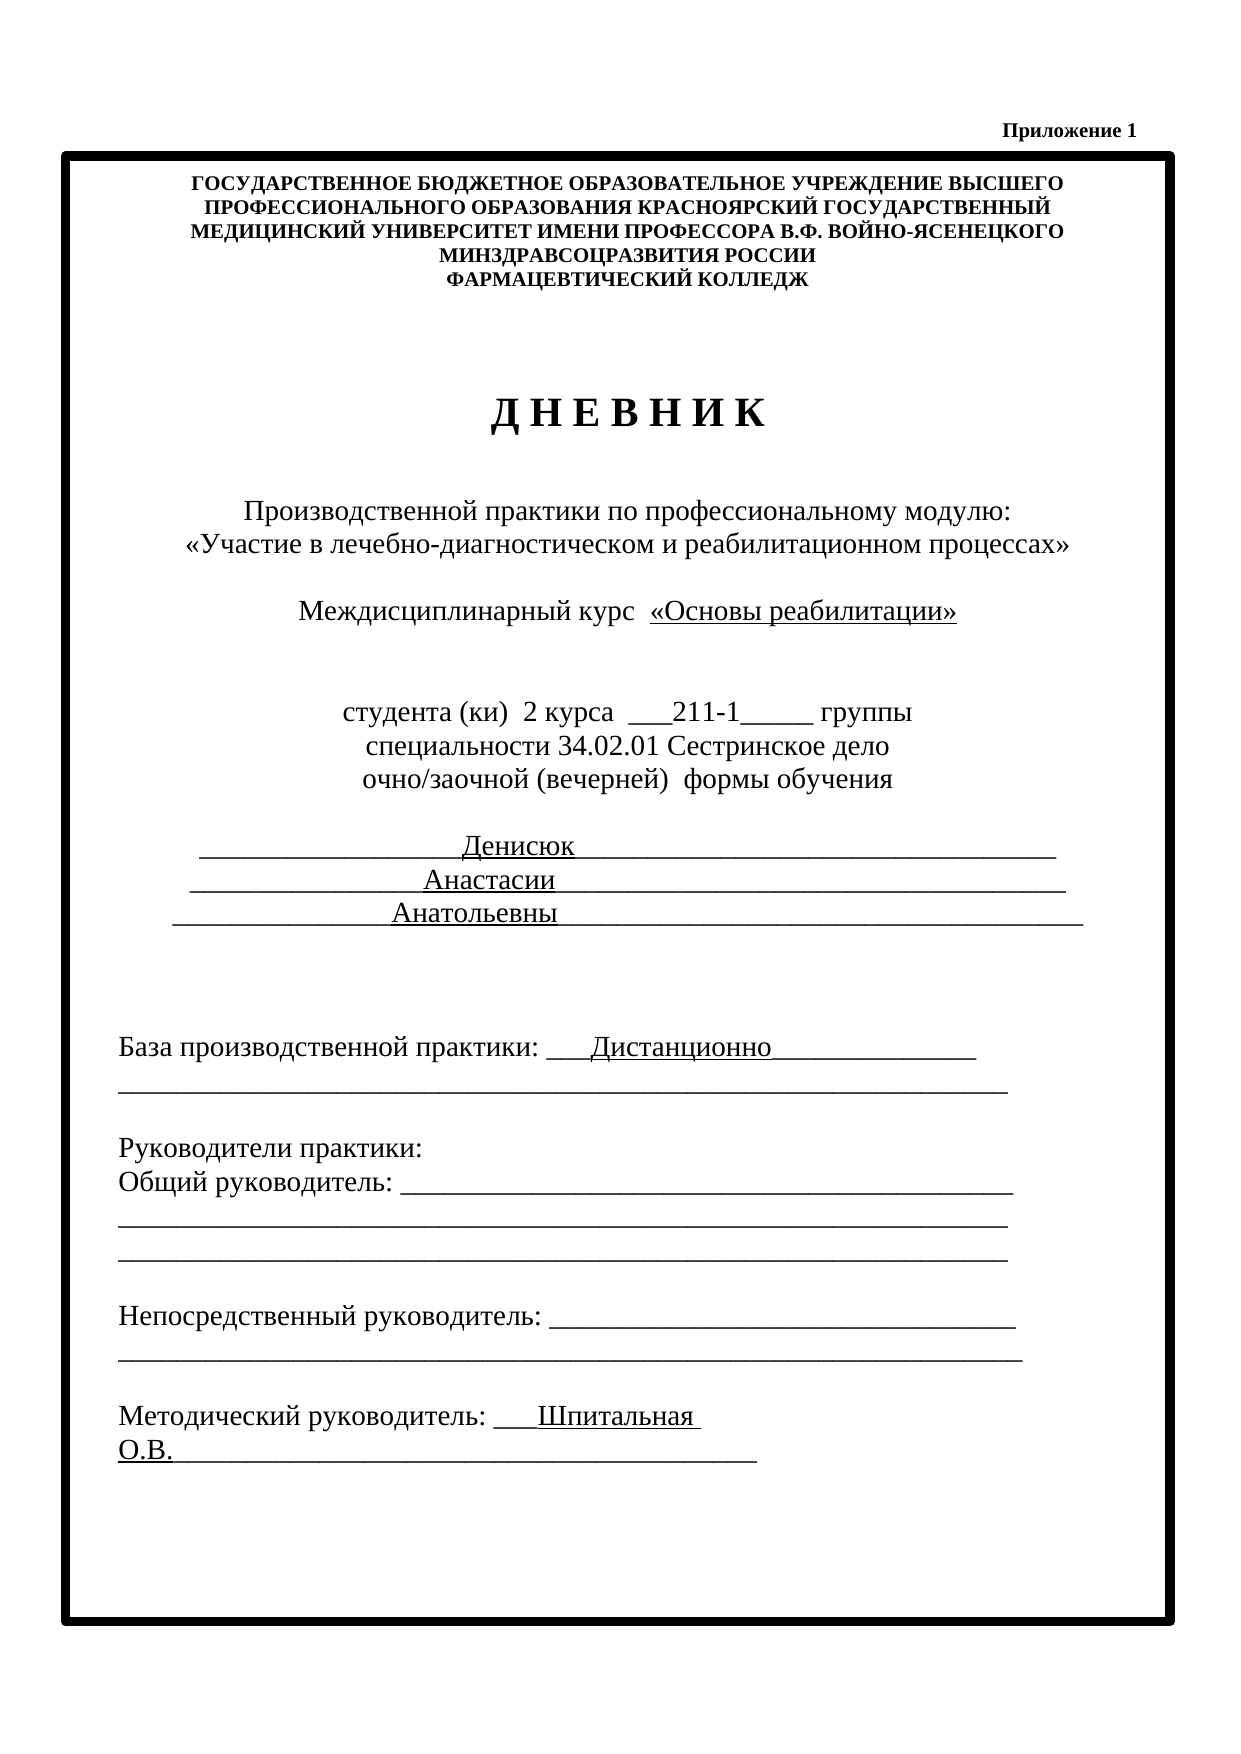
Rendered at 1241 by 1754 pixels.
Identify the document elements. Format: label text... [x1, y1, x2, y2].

text _____________________________________________________________ [118, 1197, 1137, 1231]
text ______________________________________________________________ [118, 1331, 1137, 1365]
subtitle Производственной практики по профессиональному модулю: [118, 493, 1137, 526]
text ________________Анастасии___________________________________ [118, 862, 1137, 895]
text Общий руководитель: __________________________________________ [118, 1164, 1137, 1197]
text Руководители практики: [118, 1130, 1137, 1164]
text Непосредственный руководитель: ________________________________ [118, 1298, 1137, 1331]
text студента (ки) 2 курса ___211-1_____ группы [118, 694, 1137, 728]
text _____________________________________________________________ [118, 1063, 1137, 1097]
text _____________________________________________________________ [118, 1231, 1137, 1264]
text специальности 34.02.01 Сестринское дело [118, 728, 1137, 761]
subtitle Д Н Е В Н И К [118, 387, 1137, 435]
text очно/заочной (вечерней) формы обучения [118, 761, 1137, 795]
text _______________Анатольевны____________________________________ [118, 895, 1137, 929]
text «Участие в лечебно-диагностическом и реабилитационном процессах» [118, 526, 1137, 560]
text Междисциплинарный курс «Основы реабилитации» [118, 593, 1137, 627]
text ГОСУДАРСТВЕННОЕ БЮДЖЕТНОЕ ОБРАЗОВАТЕЛЬНОЕ УЧРЕЖДЕНИЕ ВЫСШЕГО ПРОФЕССИОНАЛЬНОГО ОБРАЗОВАНИЯ КРАСНОЯРСКИЙ ГОСУДАРСТВЕННЫЙ МЕДИЦИНСКИЙ УНИВЕРСИТЕТ ИМЕНИ ПРОФЕССОРА В.Ф. ВОЙНО-ЯСЕНЕЦКОГО [118, 171, 1137, 243]
text ФАРМАЦЕВТИЧЕСКИЙ КОЛЛЕДЖ [118, 267, 1137, 291]
text Методический руководитель: ___Шпитальная О.В.________________________________________ [118, 1398, 1137, 1466]
text Приложение 1 [118, 118, 1137, 142]
text __________________Денисюк_________________________________ [118, 828, 1137, 862]
text МИНЗДРАВСОЦРАЗВИТИЯ РОССИИ [118, 243, 1137, 267]
text База производственной практики: ___Дистанционно______________ [118, 1029, 1137, 1063]
